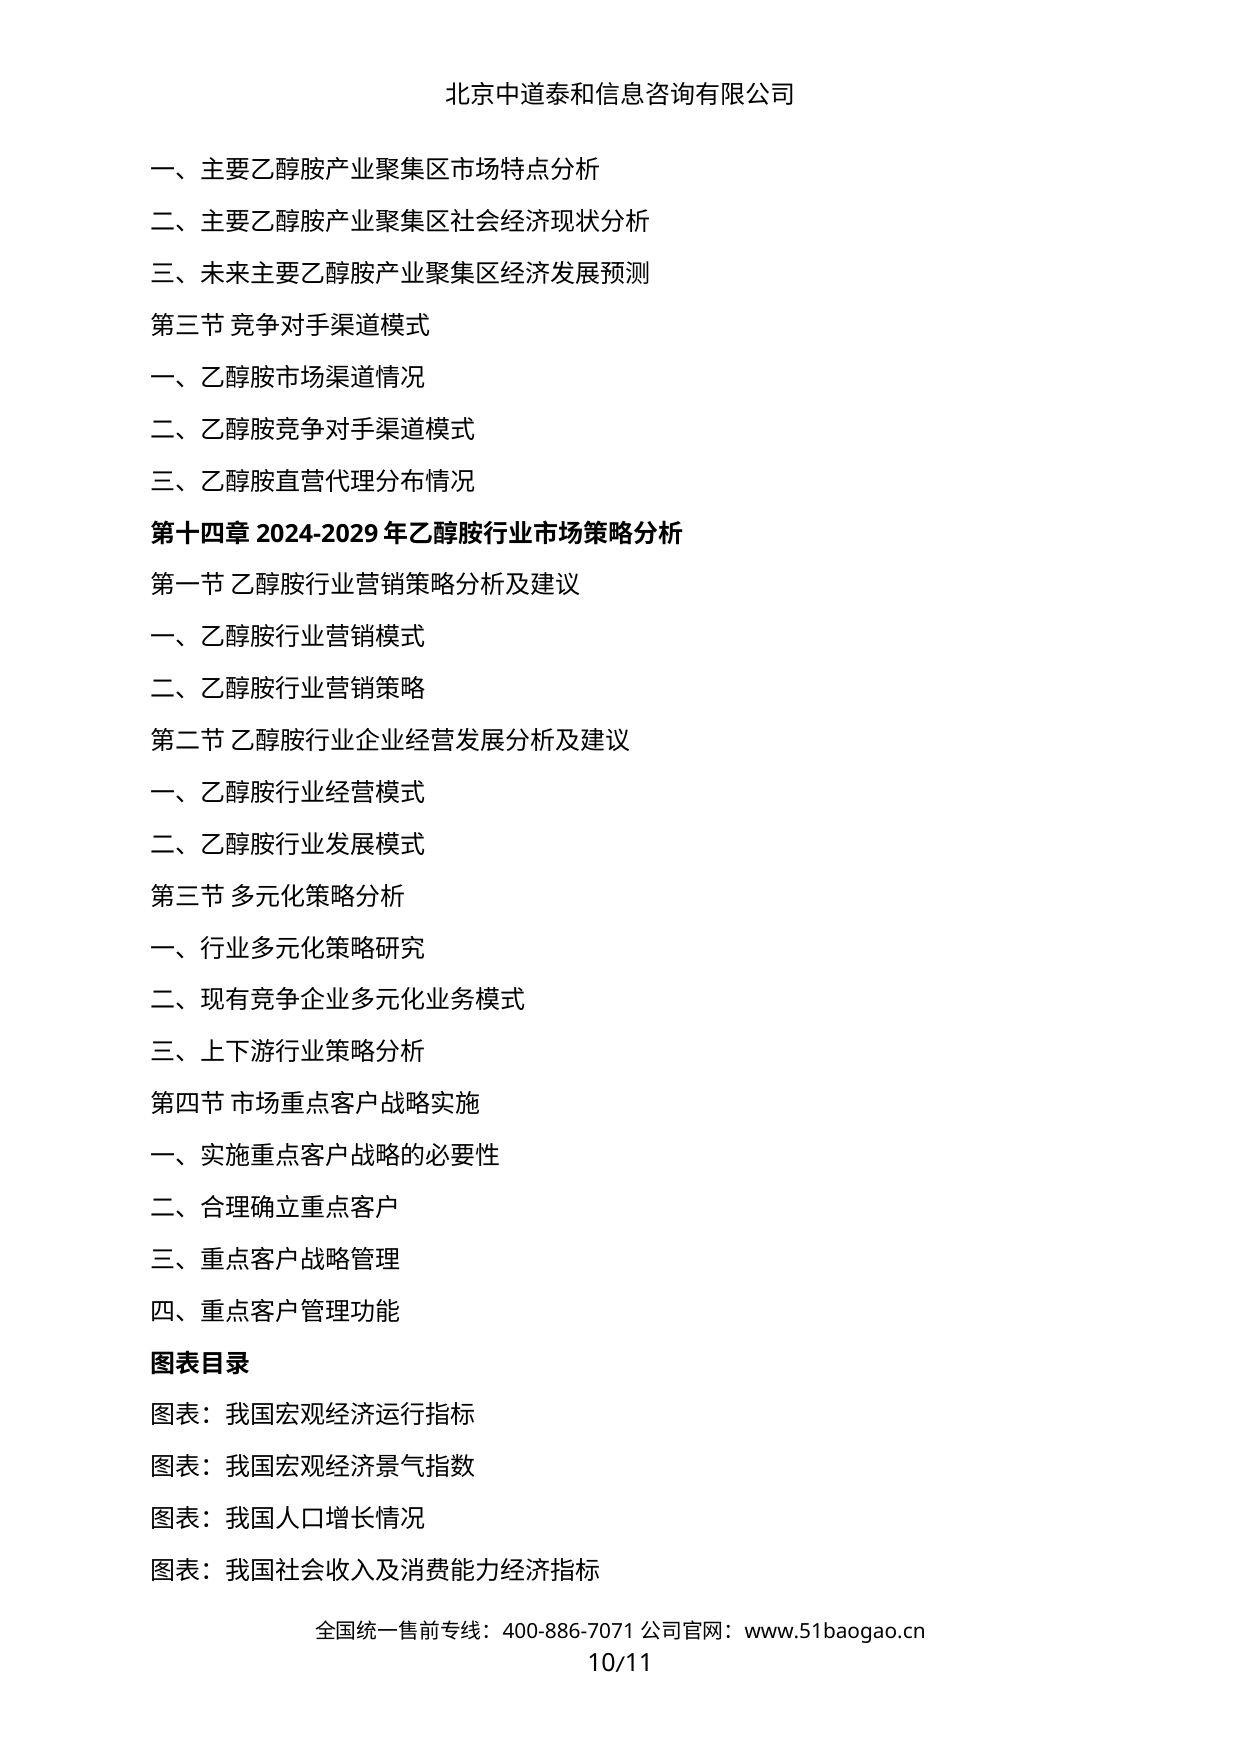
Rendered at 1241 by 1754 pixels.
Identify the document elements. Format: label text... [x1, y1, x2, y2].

text 二、主要乙醇胺产业聚集区社会经济现状分析 [150, 202, 1090, 238]
text 一、主要乙醇胺产业聚集区市场特点分析 [150, 150, 1090, 186]
text 三、未来主要乙醇胺产业聚集区经济发展预测 [150, 254, 1090, 290]
text 二、乙醇胺行业营销策略 [150, 669, 1090, 705]
text 第三节 多元化策略分析 [150, 876, 1090, 912]
text 三、重点客户战略管理 [150, 1239, 1090, 1276]
text 四、重点客户管理功能 [150, 1291, 1090, 1327]
text 图表：我国人口增长情况 [150, 1499, 1090, 1535]
text 二、现有竞争企业多元化业务模式 [150, 980, 1090, 1016]
text 第十四章 2024-2029年乙醇胺行业市场策略分析 [150, 513, 1090, 549]
text 第二节 乙醇胺行业企业经营发展分析及建议 [150, 721, 1090, 757]
text 图表：我国宏观经济运行指标 [150, 1395, 1090, 1431]
text 第四节 市场重点客户战略实施 [150, 1084, 1090, 1120]
text 二、乙醇胺竞争对手渠道模式 [150, 409, 1090, 446]
text 一、乙醇胺行业经营模式 [150, 772, 1090, 809]
text 图表：我国宏观经济景气指数 [150, 1447, 1090, 1483]
text 第三节 竞争对手渠道模式 [150, 306, 1090, 342]
text 图表：我国社会收入及消费能力经济指标 [150, 1551, 1090, 1587]
text 三、乙醇胺直营代理分布情况 [150, 461, 1090, 497]
text 一、实施重点客户战略的必要性 [150, 1136, 1090, 1172]
text 图表目录 [150, 1343, 1090, 1379]
text 三、上下游行业策略分析 [150, 1032, 1090, 1068]
text 第一节 乙醇胺行业营销策略分析及建议 [150, 565, 1090, 601]
text 一、乙醇胺行业营销模式 [150, 617, 1090, 653]
text 二、乙醇胺行业发展模式 [150, 824, 1090, 861]
text 一、乙醇胺市场渠道情况 [150, 357, 1090, 394]
text 二、合理确立重点客户 [150, 1187, 1090, 1224]
text 一、行业多元化策略研究 [150, 928, 1090, 964]
